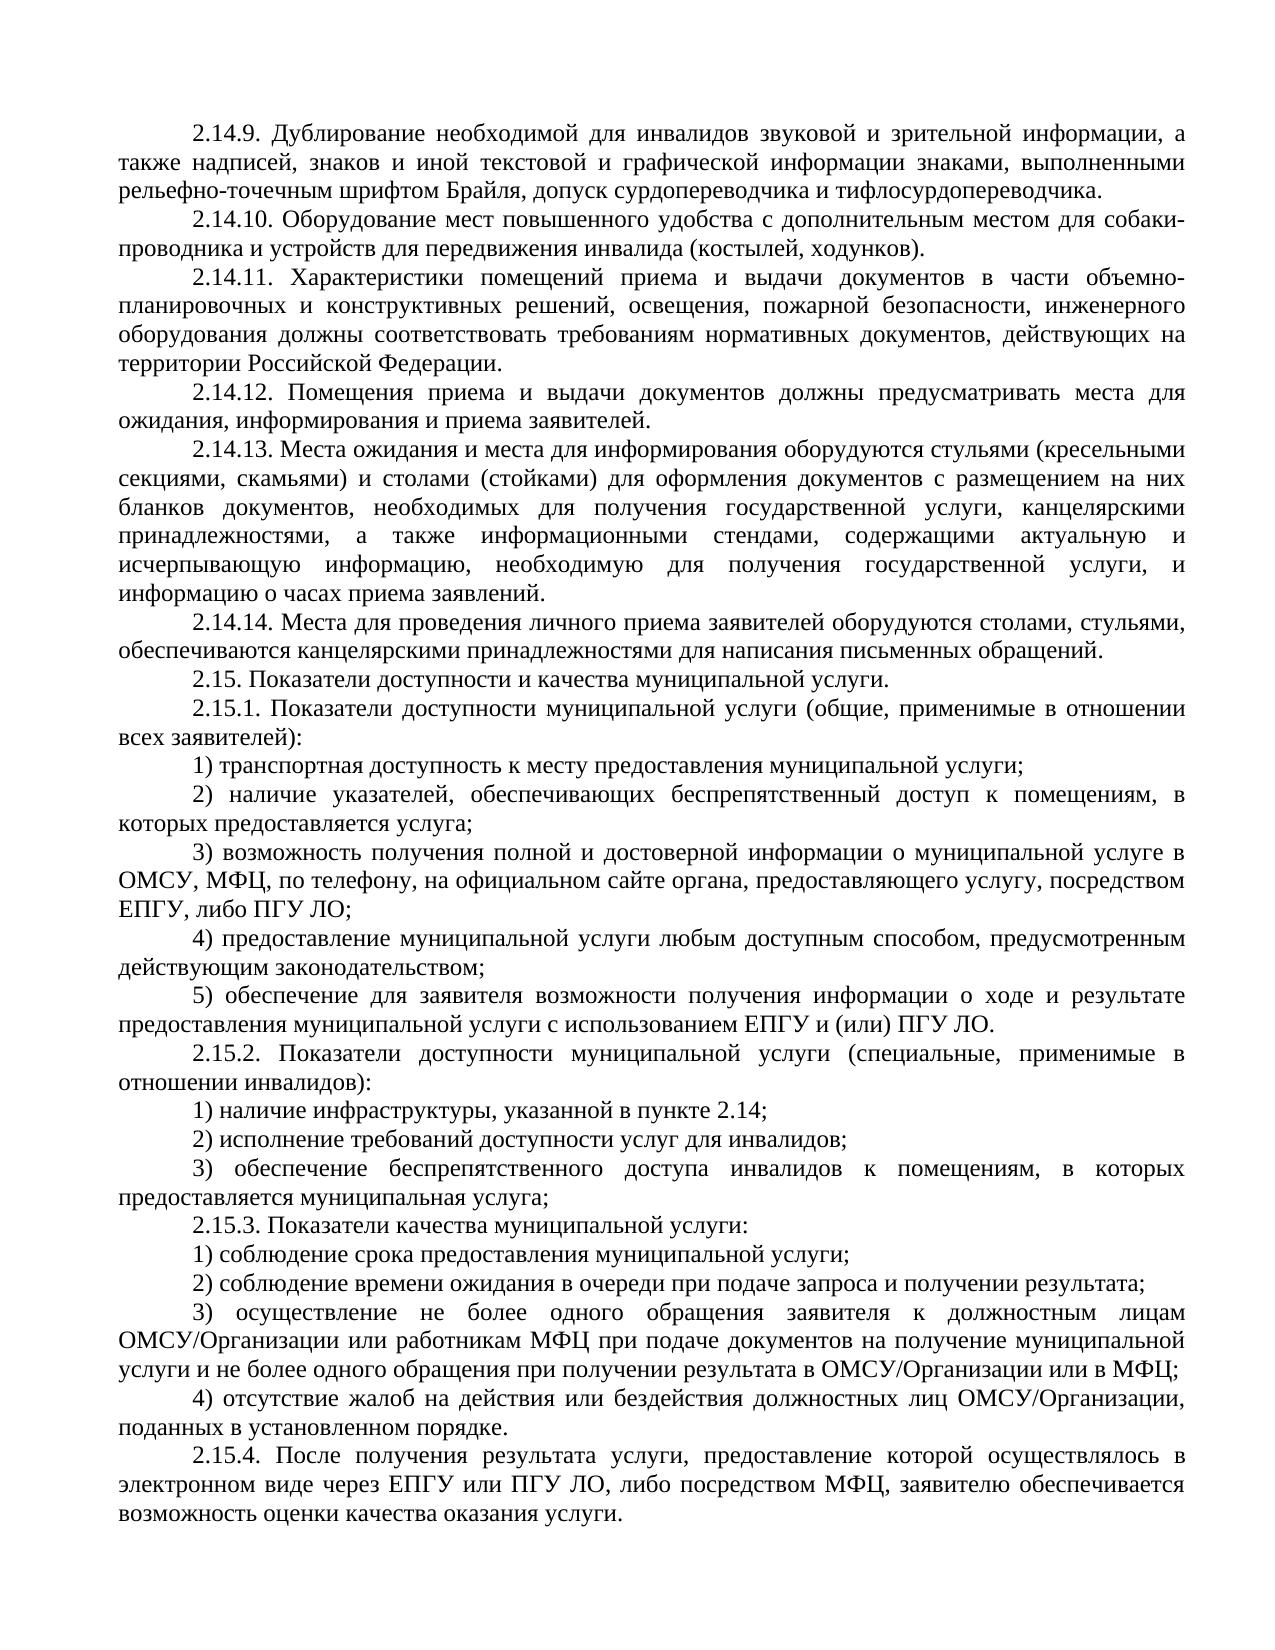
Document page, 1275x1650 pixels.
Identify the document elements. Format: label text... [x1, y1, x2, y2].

text 1) наличие инфраструктуры, указанной в пункте 2.14; [118, 1096, 1186, 1124]
text 2.14.9. Дублирование необходимой для инвалидов звуковой и зрительной информации, а также надписей, знаков и иной текстовой и графической информации знаками, выполненными рельефно-точечным шрифтом Брайля, допуск сурдопереводчика и тифлосурдопереводчика. [118, 118, 1186, 204]
text 3) осуществление не более одного обращения заявителя к должностным лицам ОМСУ/Организации или работникам МФЦ при подаче документов на получение муниципальной услуги и не более одного обращения при получении результата в ОМСУ/Организации или в МФЦ; [118, 1297, 1186, 1383]
text 2.15.4. После получения результата услуги, предоставление которой осуществлялось в электронном виде через ЕПГУ или ПГУ ЛО, либо посредством МФЦ, заявителю обеспечивается возможность оценки качества оказания услуги. [118, 1441, 1186, 1527]
text 1) транспортная доступность к месту предоставления муниципальной услуги; [118, 751, 1186, 779]
text 2.15.3. Показатели качества муниципальной услуги: [118, 1211, 1186, 1239]
text 2.14.13. Места ожидания и места для информирования оборудуются стульями (кресельными секциями, скамьями) и столами (стойками) для оформления документов с размещением на них бланков документов, необходимых для получения государственной услуги, канцелярскими принадлежностями, а также информационными стендами, содержащими актуальную и исчерпывающую информацию, необходимую для получения государственной услуги, и информацию о часах приема заявлений. [118, 434, 1186, 607]
text 2.14.14. Места для проведения личного приема заявителей оборудуются столами, стульями, обеспечиваются канцелярскими принадлежностями для написания письменных обращений. [118, 607, 1186, 664]
text 1) соблюдение срока предоставления муниципальной услуги; [118, 1239, 1186, 1268]
text 2) соблюдение времени ожидания в очереди при подаче запроса и получении результата; [118, 1268, 1186, 1297]
text 2.14.12. Помещения приема и выдачи документов должны предусматривать места для ожидания, информирования и приема заявителей. [118, 377, 1186, 434]
text 2.14.10. Оборудование мест повышенного удобства с дополнительным местом для собаки-проводника и устройств для передвижения инвалида (костылей, ходунков). [118, 204, 1186, 262]
text 2.15.1. Показатели доступности муниципальной услуги (общие, применимые в отношении всех заявителей): [118, 693, 1186, 751]
text 3) возможность получения полной и достоверной информации о муниципальной услуге в ОМСУ, МФЦ, по телефону, на официальном сайте органа, предоставляющего услугу, посредством ЕПГУ, либо ПГУ ЛО; [118, 837, 1186, 923]
text 2) исполнение требований доступности услуг для инвалидов; [118, 1124, 1186, 1153]
text 4) предоставление муниципальной услуги любым доступным способом, предусмотренным действующим законодательством; [118, 923, 1186, 981]
text 4) отсутствие жалоб на действия или бездействия должностных лиц ОМСУ/Организации, поданных в установленном порядке. [118, 1383, 1186, 1441]
text 2.14.11. Характеристики помещений приема и выдачи документов в части объемно-планировочных и конструктивных решений, освещения, пожарной безопасности, инженерного оборудования должны соответствовать требованиям нормативных документов, действующих на территории Российской Федерации. [118, 262, 1186, 377]
text 2.15. Показатели доступности и качества муниципальной услуги. [118, 664, 1186, 693]
text 2) наличие указателей, обеспечивающих беспрепятственный доступ к помещениям, в которых предоставляется услуга; [118, 779, 1186, 837]
text 5) обеспечение для заявителя возможности получения информации о ходе и результате предоставления муниципальной услуги с использованием ЕПГУ и (или) ПГУ ЛО. [118, 981, 1186, 1038]
text 2.15.2. Показатели доступности муниципальной услуги (специальные, применимые в отношении инвалидов): [118, 1038, 1186, 1096]
text 3) обеспечение беспрепятственного доступа инвалидов к помещениям, в которых предоставляется муниципальная услуга; [118, 1153, 1186, 1211]
